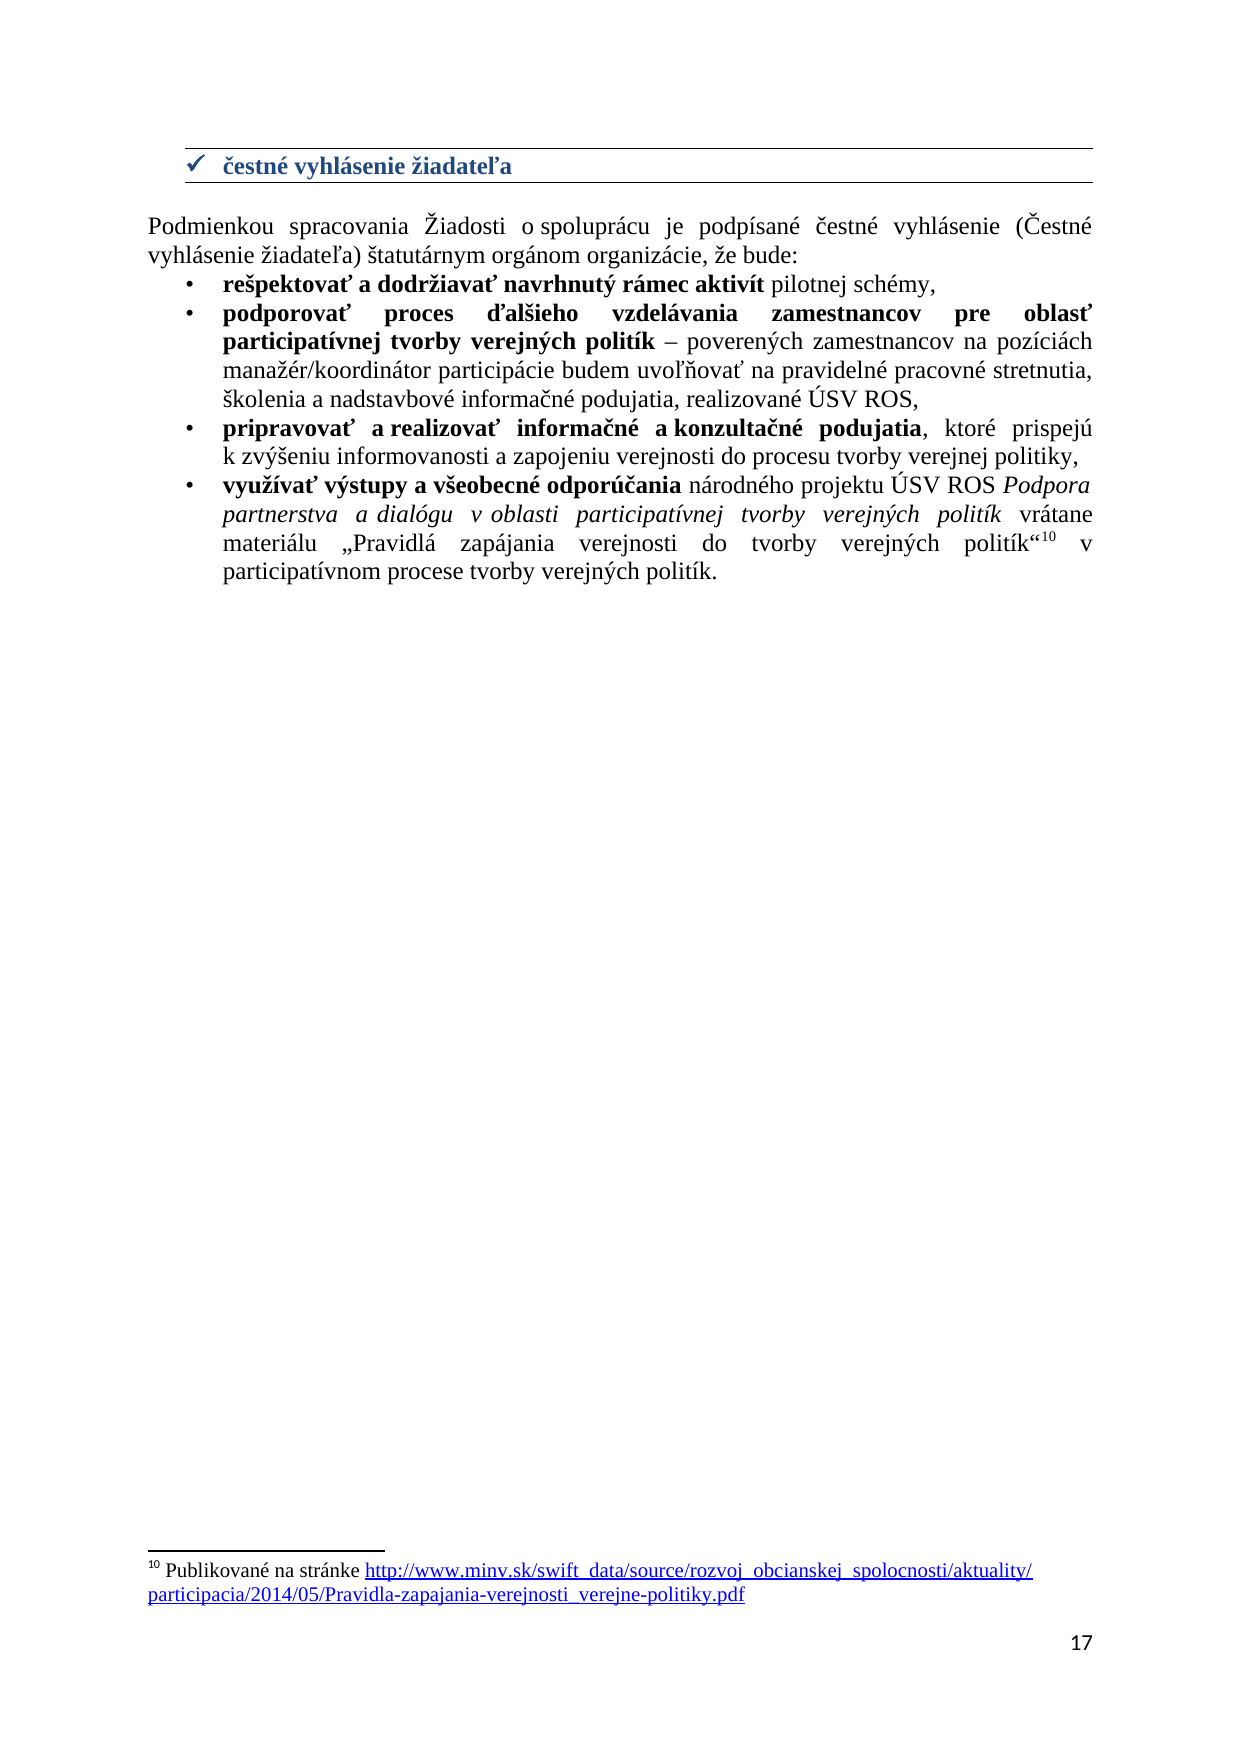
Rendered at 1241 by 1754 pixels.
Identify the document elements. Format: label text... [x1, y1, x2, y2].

list rešpektovať a dodržiavať navrhnutý rámec aktivít pilotnej schémy, [185, 269, 1093, 298]
list čestné vyhlásenie žiadateľa [185, 149, 1093, 182]
list využívať výstupy a všeobecné odporúčania národného projektu ÚSV ROS Podpora partnerstva a dialógu v oblasti participatívnej tvorby verejných politík vrátane materiálu „Pravidlá zapájania verejnosti do tvorby verejných politík“ v participatívnom procese tvorby verejných politík. [185, 470, 1093, 585]
text Podmienkou spracovania Žiadosti o spoluprácu je podpísané čestné vyhlásenie (Čestné vyhlásenie žiadateľa) štatutárnym orgánom organizácie, že bude: [148, 211, 1093, 269]
list pripravovať a realizovať informačné a konzultačné podujatia, ktoré prispejú k zvýšeniu informovanosti a zapojeniu verejnosti do procesu tvorby verejnej politiky, [185, 413, 1093, 470]
list podporovať proces ďalšieho vzdelávania zamestnancov pre oblasť participatívnej tvorby verejných politík – poverených zamestnancov na pozíciách manažér/koordinátor participácie budem uvoľňovať na pravidelné pracovné stretnutia, školenia a nadstavbové informačné podujatia, realizované ÚSV ROS, [185, 298, 1093, 413]
